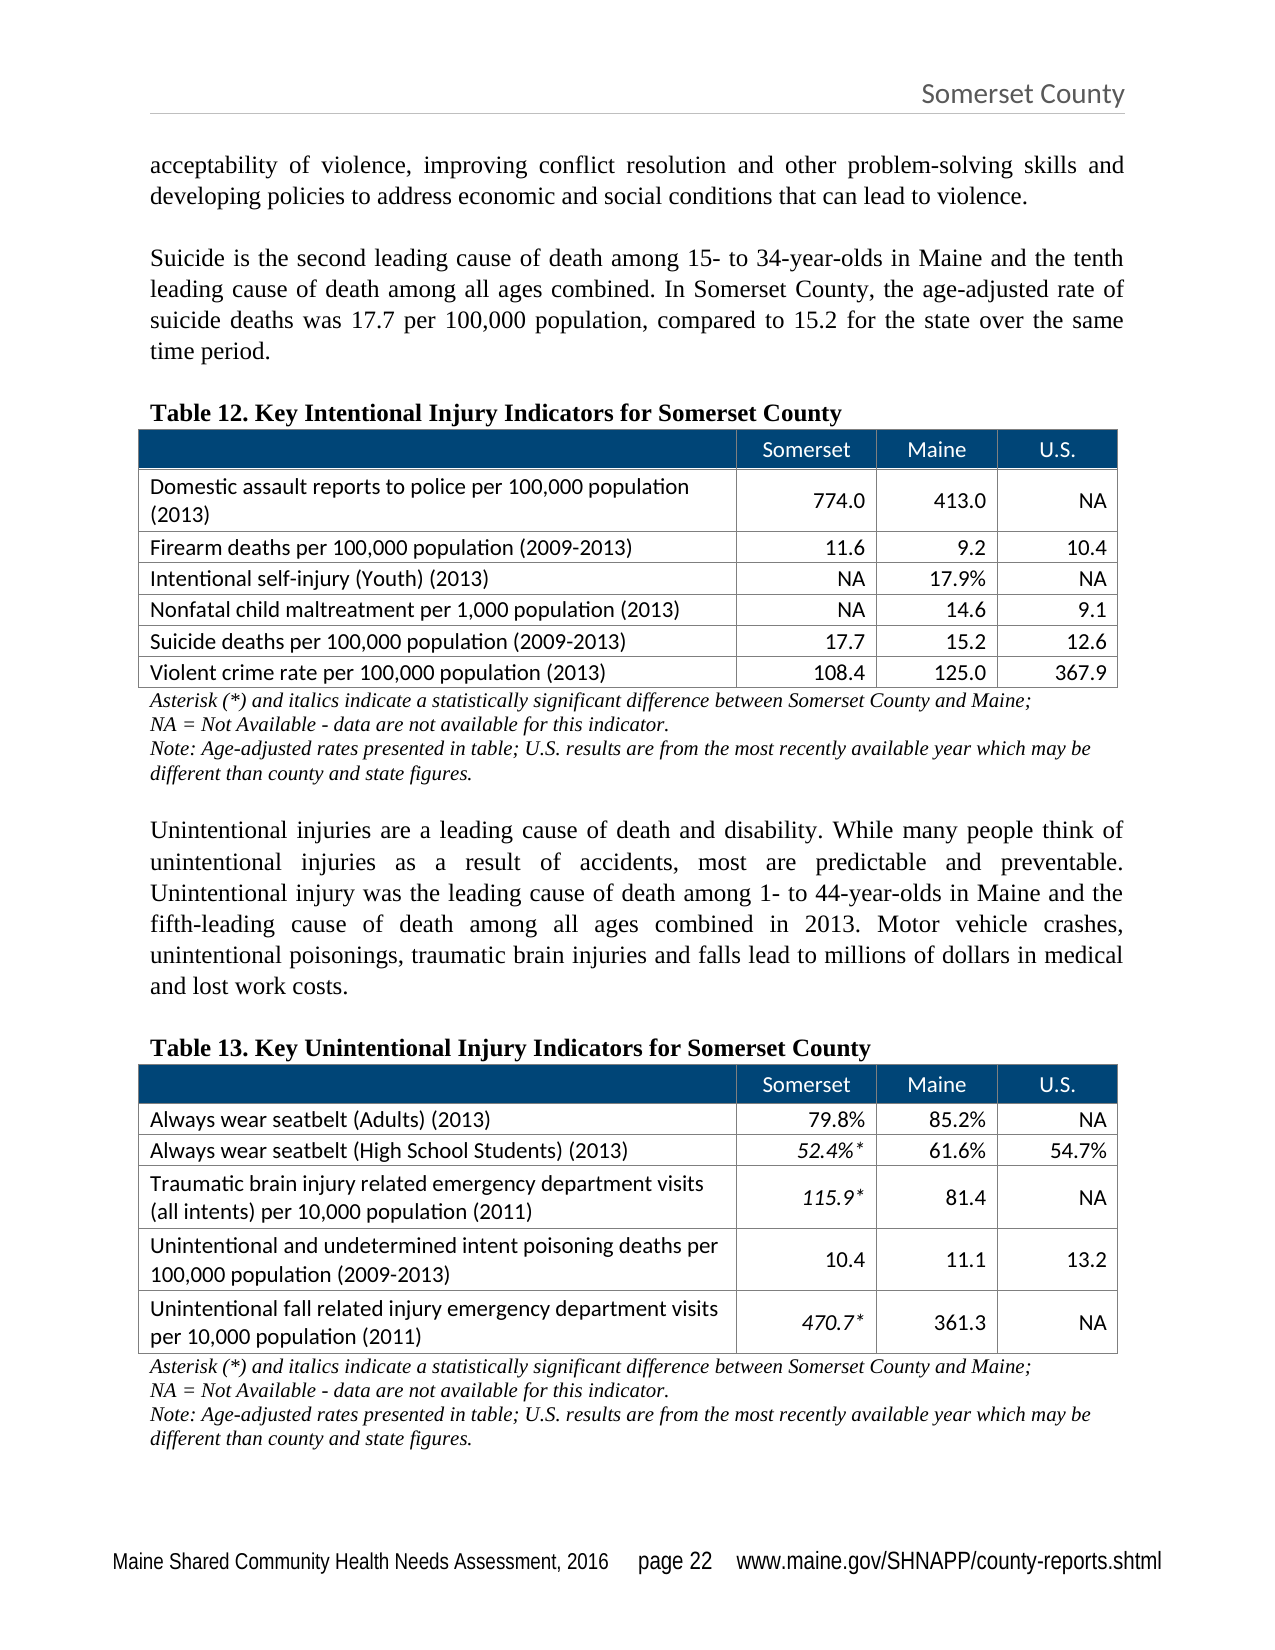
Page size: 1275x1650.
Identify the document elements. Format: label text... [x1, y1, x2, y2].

table_header [139, 1065, 736, 1103]
table_cell 9.1 [998, 595, 1117, 625]
table_cell Domestic assault reports to police per 100,000 population (2013) [139, 470, 736, 531]
table_cell 774.0 [737, 470, 876, 531]
text NA = Not Available - data are not available for this indicator. [150, 1378, 1125, 1402]
table_header U.S. [998, 430, 1117, 468]
subtitle Table 12. Key Intentional Injury Indicators for Somerset County [150, 398, 1125, 427]
table_cell NA [998, 1104, 1117, 1134]
table_cell NA [998, 563, 1117, 593]
text Asterisk (*) and italics indicate a statistically significant difference between Somerset County and Maine; [150, 1354, 1125, 1378]
table_header [139, 430, 736, 468]
table_cell 17.9% [877, 563, 997, 593]
text Note: Age-adjusted rates presented in table; U.S. results are from the most recently available year which may be different than county and state figures. [150, 736, 1125, 784]
table_cell 85.2% [877, 1104, 997, 1134]
text NA = Not Available - data are not available for this indicator. [150, 712, 1125, 736]
table_cell 470.7* [737, 1291, 876, 1353]
table_cell 54.7% [998, 1135, 1117, 1165]
table_cell Firearm deaths per 100,000 population (2009-2013) [139, 532, 736, 562]
table_cell 11.1 [877, 1229, 997, 1290]
table_cell 12.6 [998, 626, 1117, 656]
table_cell 125.0 [877, 657, 997, 687]
table_header Somerset [737, 430, 876, 468]
table_cell Nonfatal child maltreatment per 1,000 population (2013) [139, 595, 736, 625]
table_cell NA [998, 470, 1117, 531]
table_cell NA [737, 563, 876, 593]
table_cell 9.2 [877, 532, 997, 562]
text Note: Age-adjusted rates presented in table; U.S. results are from the most recently available year which may be different than county and state figures. [150, 1402, 1125, 1450]
table_cell 10.4 [737, 1229, 876, 1290]
table_cell 17.7 [737, 626, 876, 656]
text Suicide is the second leading cause of death among 15- to 34-year-olds in Maine and the tenth leading cause of death among all ages combined. In Somerset County, the age-adjusted rate of suicide deaths was 17.7 per 100,000 population, compared to 15.2 for the state over the same time period. [150, 243, 1125, 365]
table_cell 10.4 [998, 532, 1117, 562]
table_cell 61.6% [877, 1135, 997, 1165]
table_cell NA [998, 1166, 1117, 1228]
table_header U.S. [998, 1065, 1117, 1103]
table_cell NA [998, 1291, 1117, 1353]
table_cell Always wear seatbelt (Adults) (2013) [139, 1104, 736, 1134]
table_cell 367.9 [998, 657, 1117, 687]
table_cell Unintentional fall related injury emergency department visits per 10,000 population (2011) [139, 1291, 736, 1353]
table_cell 79.8% [737, 1104, 876, 1134]
table_cell 361.3 [877, 1291, 997, 1353]
table_header Maine [877, 430, 997, 468]
table_cell 13.2 [998, 1229, 1117, 1290]
table_cell 14.6 [877, 595, 997, 625]
table_cell 115.9* [737, 1166, 876, 1228]
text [150, 150, 1125, 210]
table_header Somerset [737, 1065, 876, 1103]
table_cell Unintentional and undetermined intent poisoning deaths per 100,000 population (2009-2013) [139, 1229, 736, 1290]
table_cell Suicide deaths per 100,000 population (2009-2013) [139, 626, 736, 656]
table_cell Violent crime rate per 100,000 population (2013) [139, 657, 736, 687]
table_cell 52.4%* [737, 1135, 876, 1165]
table_cell Intentional self-injury (Youth) (2013) [139, 563, 736, 593]
table_header Maine [877, 1065, 997, 1103]
table_cell Always wear seatbelt (High School Students) (2013) [139, 1135, 736, 1165]
table_cell 413.0 [877, 470, 997, 531]
subtitle Table 13. Key Unintentional Injury Indicators for Somerset County [150, 1033, 1125, 1062]
table_cell 15.2 [877, 626, 997, 656]
table_cell 108.4 [737, 657, 876, 687]
table_cell Traumatic brain injury related emergency department visits (all intents) per 10,000 population (2011) [139, 1166, 736, 1228]
text Unintentional injuries are a leading cause of death and disability. While many people think of unintentional injuries as a result of accidents, most are predictable and preventable. Unintentional injury was the leading cause of death among 1- to 44-year-olds in Maine and the fifth-leading cause of death among all ages combined in 2013. Motor vehicle crashes, unintentional poisonings, traumatic brain injuries and falls lead to millions of dollars in medical and lost work costs. [150, 816, 1125, 999]
table_cell 11.6 [737, 532, 876, 562]
text Asterisk (*) and italics indicate a statistically significant difference between Somerset County and Maine; [150, 688, 1125, 712]
table_cell 81.4 [877, 1166, 997, 1228]
table_cell NA [737, 595, 876, 625]
